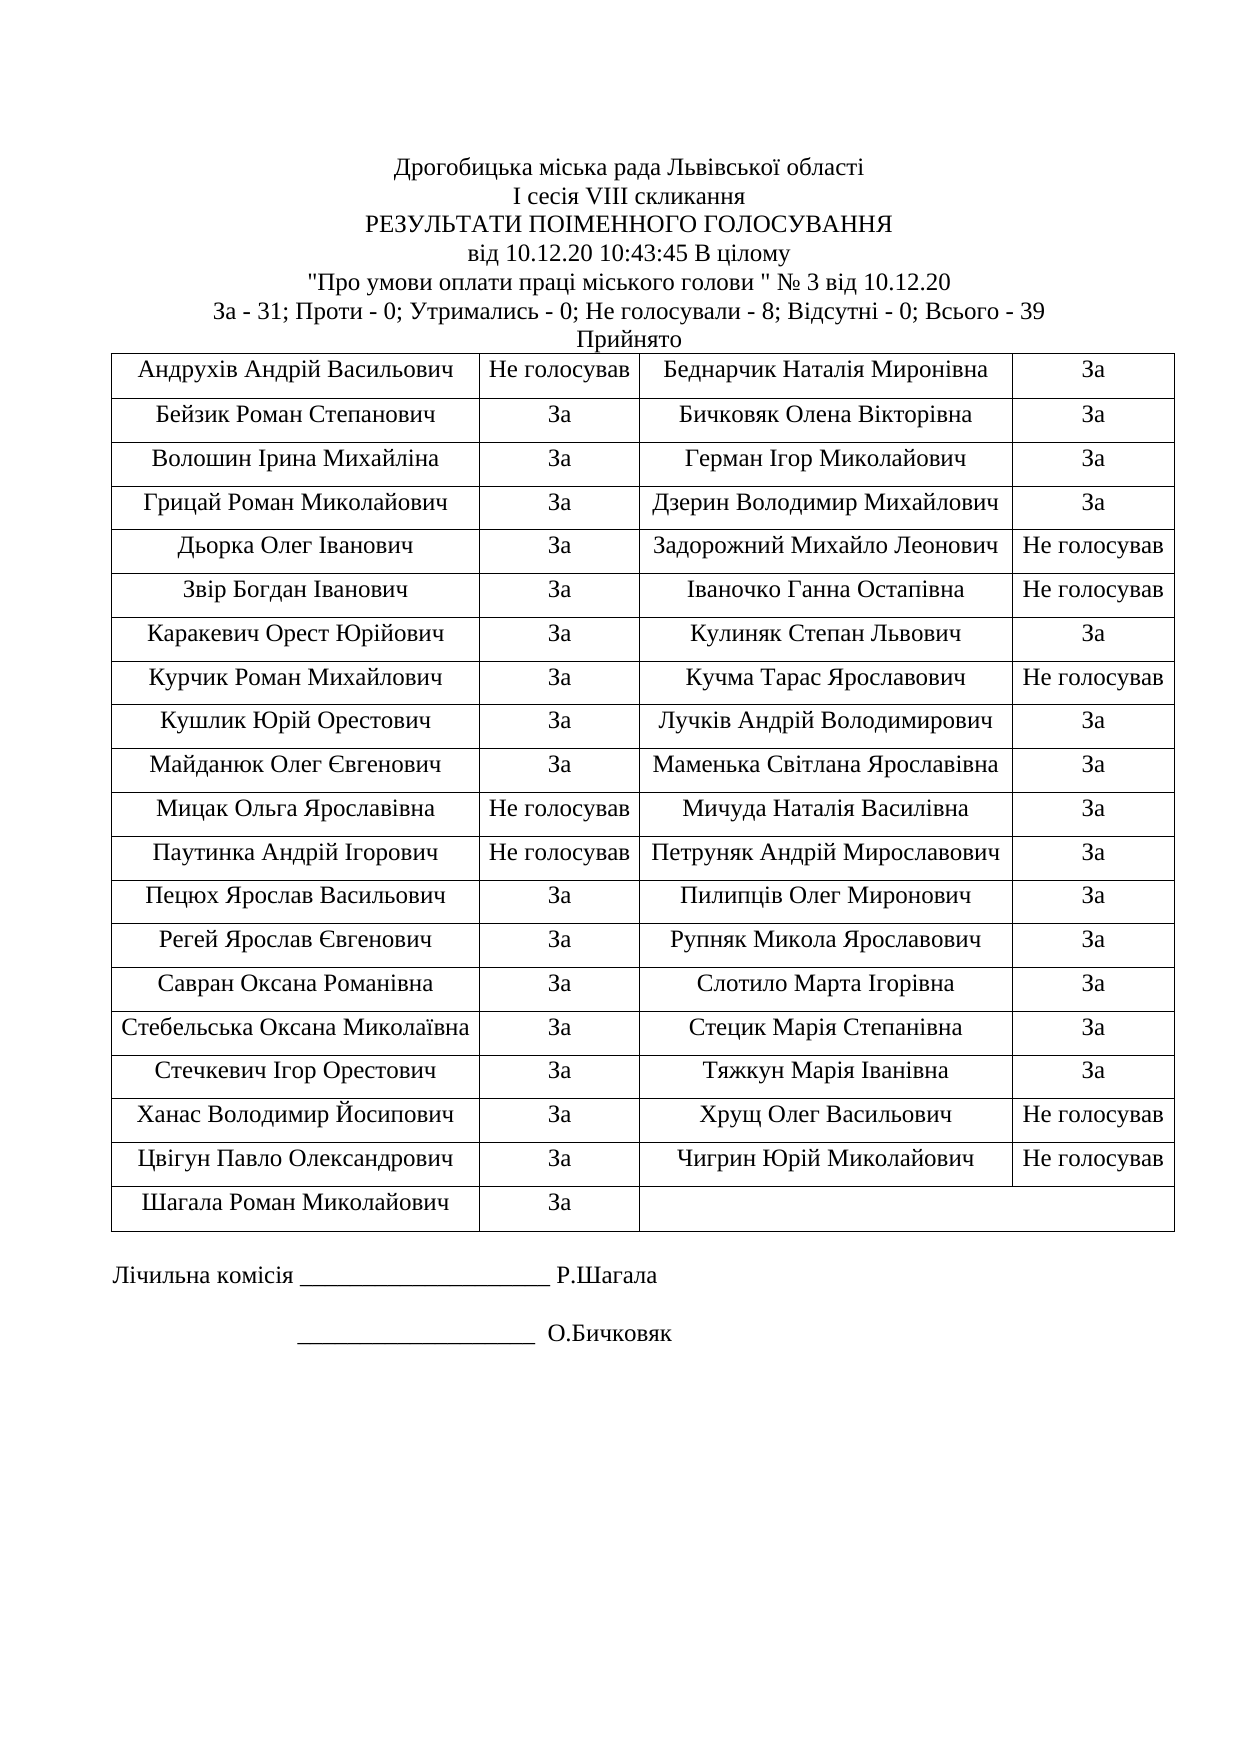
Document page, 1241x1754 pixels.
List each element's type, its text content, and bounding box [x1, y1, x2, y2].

table_cell За [480, 1056, 639, 1098]
table_cell За [480, 1187, 639, 1231]
table_cell За [480, 399, 639, 442]
table_cell За [480, 574, 639, 617]
table_cell За [1013, 618, 1174, 661]
table_cell За [1013, 968, 1174, 1011]
table_cell Не голосував [480, 837, 639, 879]
table_cell Волошин Ірина Михайліна [112, 443, 479, 486]
table_cell За [480, 968, 639, 1011]
table_cell За [1013, 924, 1174, 967]
table_cell За [480, 1099, 639, 1142]
table_cell Каракевич Орест Юрійович [112, 618, 479, 661]
table_cell Дзерин Володимир Михайлович [640, 487, 1012, 529]
table_cell Іваночко Ганна Остапівна [640, 574, 1012, 617]
table_cell За [1013, 487, 1174, 529]
table_cell Не голосував [1013, 1143, 1174, 1186]
table_header Андрухів Андрій Васильович [112, 354, 479, 398]
text "Про умови оплати праці міського голови " № 3 від 10.12.20 [112, 267, 1146, 296]
table_cell Мицак Ольга Ярославівна [112, 793, 479, 836]
table_cell За [480, 618, 639, 661]
table_cell Не голосував [1013, 662, 1174, 704]
table_cell За [480, 662, 639, 704]
table_cell За [480, 924, 639, 967]
table_cell Петруняк Андрій Мирославович [640, 837, 1012, 879]
table_cell Не голосував [1013, 574, 1174, 617]
table_cell Стебельська Оксана Миколаївна [112, 1012, 479, 1054]
table_cell Хрущ Олег Васильович [640, 1099, 1012, 1142]
table_cell За [1013, 881, 1174, 923]
table_cell За [480, 487, 639, 529]
table_cell Дьорка Олег Іванович [112, 530, 479, 573]
table_cell Пилипців Олег Миронович [640, 881, 1012, 923]
table_cell Чигрин Юрій Миколайович [640, 1143, 1012, 1186]
table_cell Рупняк Микола Ярославович [640, 924, 1012, 967]
table_cell За [480, 1012, 639, 1054]
table_cell Лучків Андрій Володимирович [640, 705, 1012, 748]
table_cell Герман Ігор Миколайович [640, 443, 1012, 486]
table_header За [1013, 354, 1174, 398]
text І сесія VIII скликання [112, 181, 1146, 209]
table_cell Мичуда Наталія Василівна [640, 793, 1012, 836]
table_cell За [1013, 793, 1174, 836]
table_cell Маменька Світлана Ярославівна [640, 749, 1012, 792]
table_cell За [480, 1143, 639, 1186]
table_cell Майданюк Олег Євгенович [112, 749, 479, 792]
table_cell Задорожний Михайло Леонович [640, 530, 1012, 573]
table_cell За [480, 530, 639, 573]
table_cell За [1013, 399, 1174, 442]
table_cell Савран Оксана Романівна [112, 968, 479, 1011]
table_cell Стечкевич Ігор Орестович [112, 1056, 479, 1098]
table_cell За [1013, 1056, 1174, 1098]
table_cell Кушлик Юрій Орестович [112, 705, 479, 748]
table_cell За [1013, 837, 1174, 879]
table_cell Звір Богдан Іванович [112, 574, 479, 617]
table_cell За [480, 705, 639, 748]
table_cell За [480, 881, 639, 923]
table_cell Кучма Тарас Ярославович [640, 662, 1012, 704]
table_cell Кулиняк Степан Львович [640, 618, 1012, 661]
text від 10.12.20 10:43:45 В цілому [112, 238, 1146, 267]
table_cell Шагала Роман Миколайович [112, 1187, 479, 1231]
text Лічильна комісія ____________________ Р.Шагала [112, 1260, 1146, 1289]
table_cell Паутинка Андрій Ігорович [112, 837, 479, 879]
table_cell Бичковяк Олена Вікторівна [640, 399, 1012, 442]
table_cell Тяжкун Марія Іванівна [640, 1056, 1012, 1098]
table_cell За [1013, 749, 1174, 792]
table_cell Не голосував [1013, 530, 1174, 573]
table_cell За [480, 749, 639, 792]
table_header Не голосував [480, 354, 639, 398]
table_cell Не голосував [480, 793, 639, 836]
table_cell Не голосував [1013, 1099, 1174, 1142]
text За - 31; Проти - 0; Утримались - 0; Не голосували - 8; Відсутні - 0; Всього - 39 [112, 296, 1146, 324]
table_cell Слотило Марта Ігорівна [640, 968, 1012, 1011]
table_cell Курчик Роман Михайлович [112, 662, 479, 704]
table_cell Стецик Марія Степанівна [640, 1012, 1012, 1054]
text РЕЗУЛЬТАТИ ПОІМЕННОГО ГОЛОСУВАННЯ [112, 209, 1146, 238]
table_cell Ханас Володимир Йосипович [112, 1099, 479, 1142]
text Дрогобицька міська рада Львівської області [112, 152, 1146, 181]
table_cell [640, 1187, 1174, 1231]
text Прийнято [112, 324, 1146, 353]
table_cell Бейзик Роман Степанович [112, 399, 479, 442]
table_cell Регей Ярослав Євгенович [112, 924, 479, 967]
table_cell За [1013, 443, 1174, 486]
table_cell Грицай Роман Миколайович [112, 487, 479, 529]
table_cell За [1013, 1012, 1174, 1054]
table_cell Пецюх Ярослав Васильович [112, 881, 479, 923]
table_cell Цвігун Павло Олександрович [112, 1143, 479, 1186]
table_header Беднарчик Наталія Миронівна [640, 354, 1012, 398]
table_cell За [480, 443, 639, 486]
table_cell За [1013, 705, 1174, 748]
text ___________________ О.Бичковяк [112, 1318, 1146, 1347]
